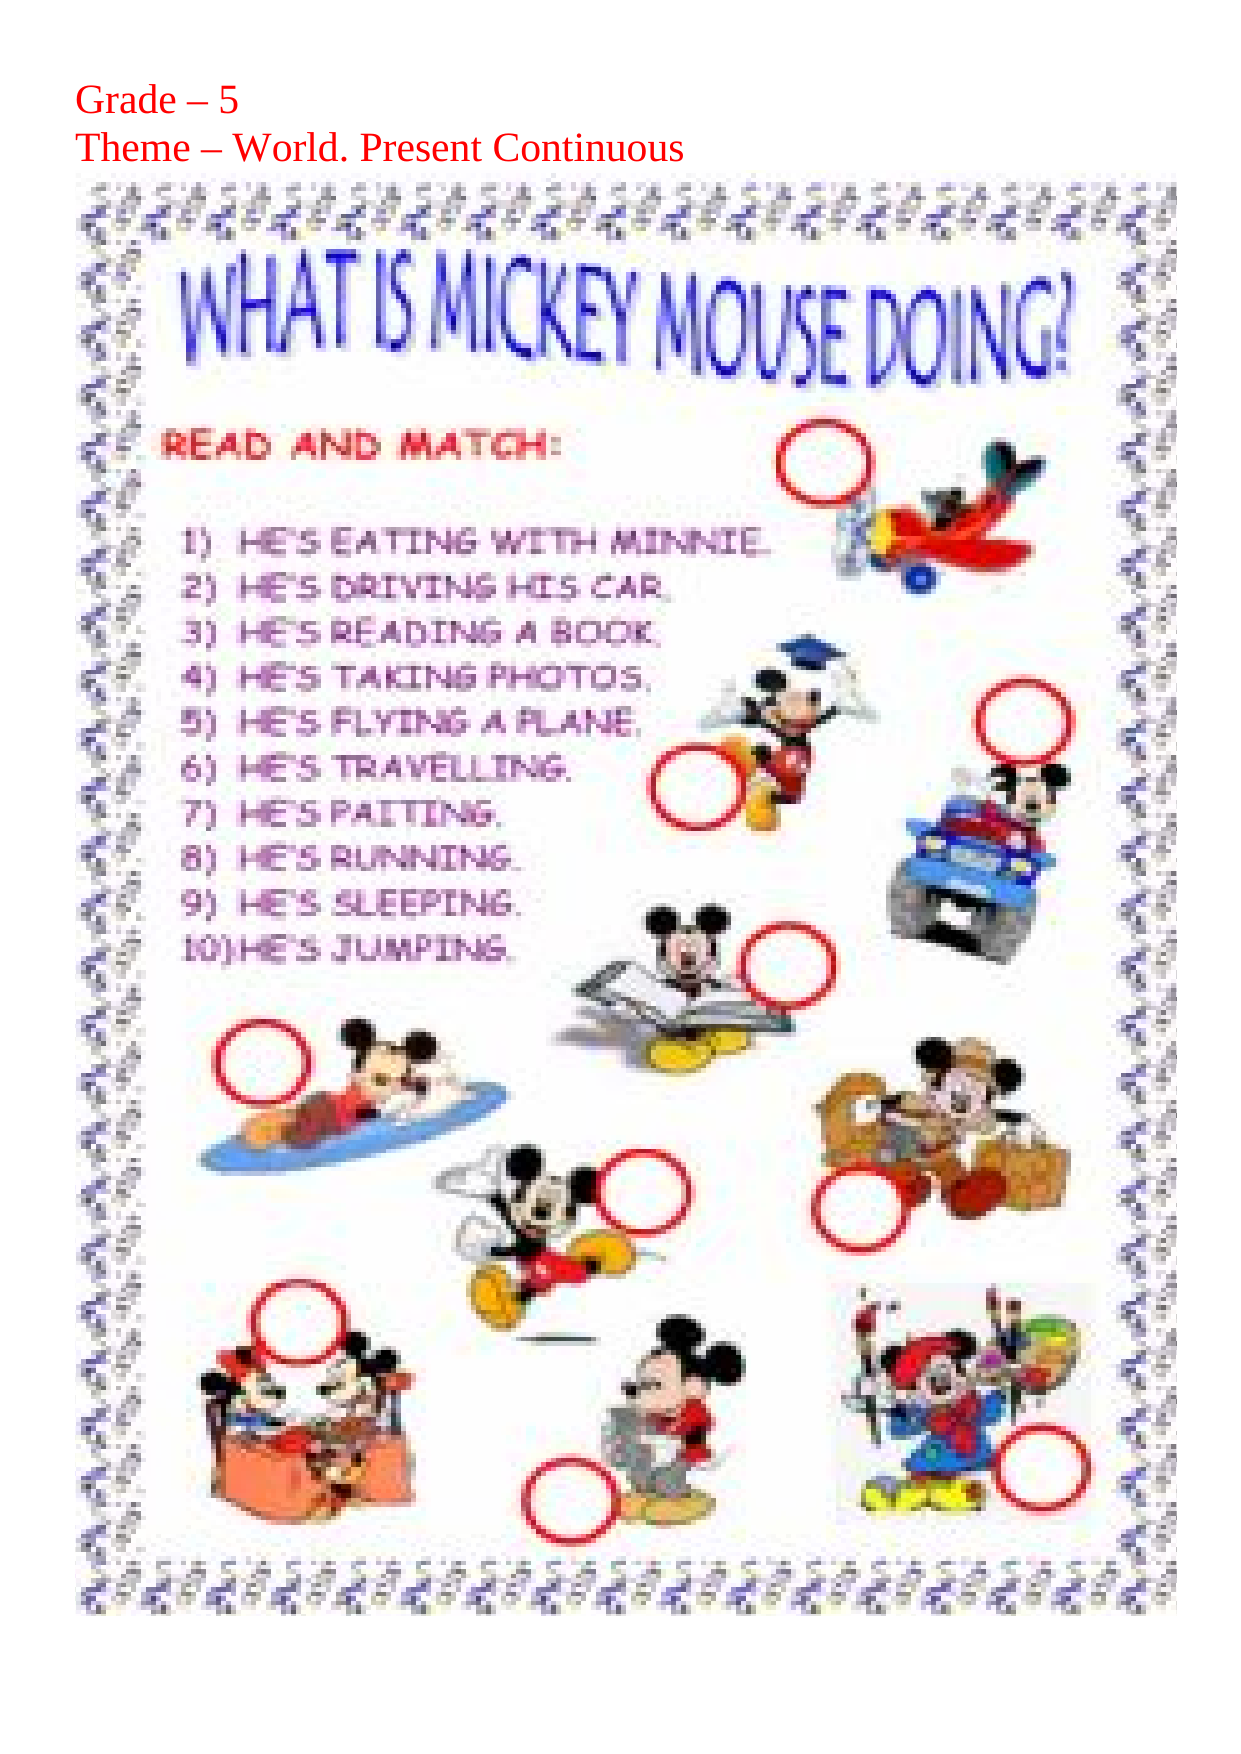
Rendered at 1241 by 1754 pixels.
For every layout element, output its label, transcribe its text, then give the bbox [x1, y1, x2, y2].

text Theme – World. Present Continuous [75, 123, 1165, 170]
text Grade – 5 [75, 75, 1165, 123]
picture [75, 170, 1177, 1616]
